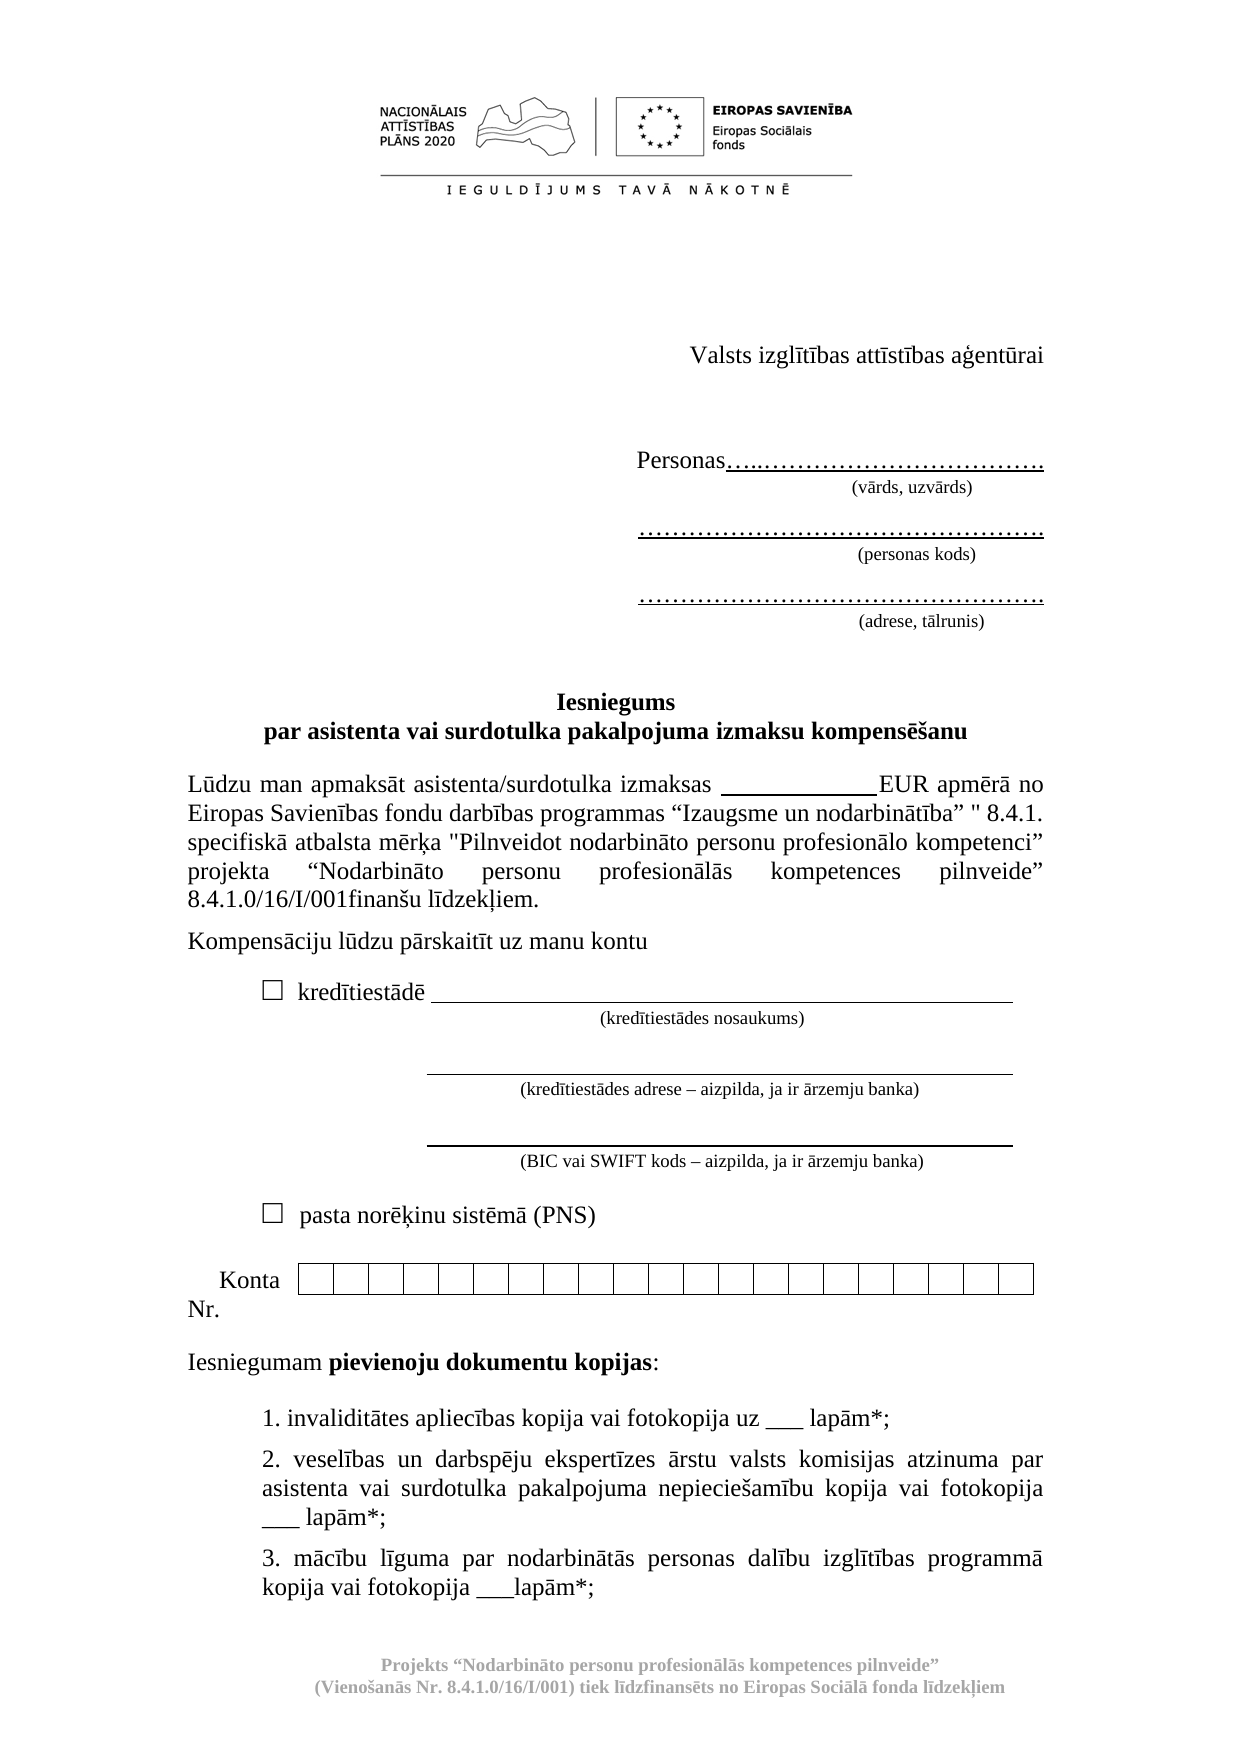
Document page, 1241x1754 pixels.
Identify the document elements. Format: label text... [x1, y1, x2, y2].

text Personas…..……………………………. [187, 445, 1044, 474]
table_header [894, 1264, 928, 1293]
table_header [334, 1264, 368, 1293]
table_header [649, 1264, 683, 1293]
table_header [404, 1264, 438, 1293]
table_header [474, 1264, 508, 1293]
table_header [684, 1264, 718, 1293]
text Valsts izglītības attīstības aģentūrai [187, 340, 1044, 369]
table_header [789, 1264, 823, 1293]
table_header [859, 1264, 893, 1293]
table_header [544, 1264, 578, 1293]
picture [375, 83, 857, 202]
list 1. invaliditātes apliecības kopija vai fotokopija uz ___ lapām*; [262, 1403, 1044, 1432]
table_header [369, 1264, 403, 1293]
text Kompensāciju lūdzu pārskaitīt uz manu kontu [187, 926, 1044, 954]
table_header [579, 1264, 613, 1293]
text …………………………………………. [187, 512, 1044, 541]
table_header [614, 1264, 648, 1293]
text Iesniegumam pievienoju dokumentu kopijas: [187, 1347, 1044, 1376]
text (vārds, uzvārds) [187, 476, 1044, 498]
text (kredītiestādes nosaukums) [187, 1007, 1044, 1029]
table_header [439, 1264, 473, 1293]
table_header [719, 1264, 753, 1293]
text Konta Nr. [187, 1265, 1044, 1322]
text (BIC vai SWIFT kods – aizpilda, ja ir ārzemju banka) [187, 1149, 1044, 1171]
text …………………………………………. [187, 579, 1044, 608]
text par asistenta vai surdotulka pakalpojuma izmaksu kompensēšanu [187, 716, 1044, 744]
text Iesniegums [187, 687, 1044, 716]
table_header [299, 1264, 333, 1293]
table_header [509, 1264, 543, 1293]
text Lūdzu man apmaksāt asistenta/surdotulka izmaksas EUR apmērā no Eiropas Savienības fondu darbības programmas “Izaugsme un nodarbinātība” " 8.4.1. specifiskā atbalsta mērķa "Pilnveidot nodarbināto personu profesionālo kompetenci” projekta “Nodarbināto personu profesionālās kompetences pilnveide” 8.4.1.0/16/I/001finanšu līdzekļiem. [187, 769, 1044, 913]
table_header [824, 1264, 858, 1293]
table_header [999, 1264, 1033, 1293]
text □ pasta norēķinu sistēmā (PNS) [187, 1193, 1044, 1231]
text (kredītiestādes adrese – aizpilda, ja ir ārzemju banka) [187, 1078, 1044, 1100]
table_header [754, 1264, 788, 1293]
text (personas kods) [187, 543, 1044, 565]
table_header [929, 1264, 963, 1293]
list 3. mācību līguma par nodarbinātās personas dalību izglītības programmā kopija vai fotokopija ___lapām*; [262, 1543, 1044, 1601]
list 2. veselības un darbspēju ekspertīzes ārstu valsts komisijas atzinuma par asistenta vai surdotulka pakalpojuma nepieciešamību kopija vai fotokopija ___ lapām*; [262, 1444, 1044, 1531]
table_header [964, 1264, 998, 1293]
text □ kredītiestādē [187, 969, 1044, 1007]
text (adrese, tālrunis) [187, 610, 1044, 632]
